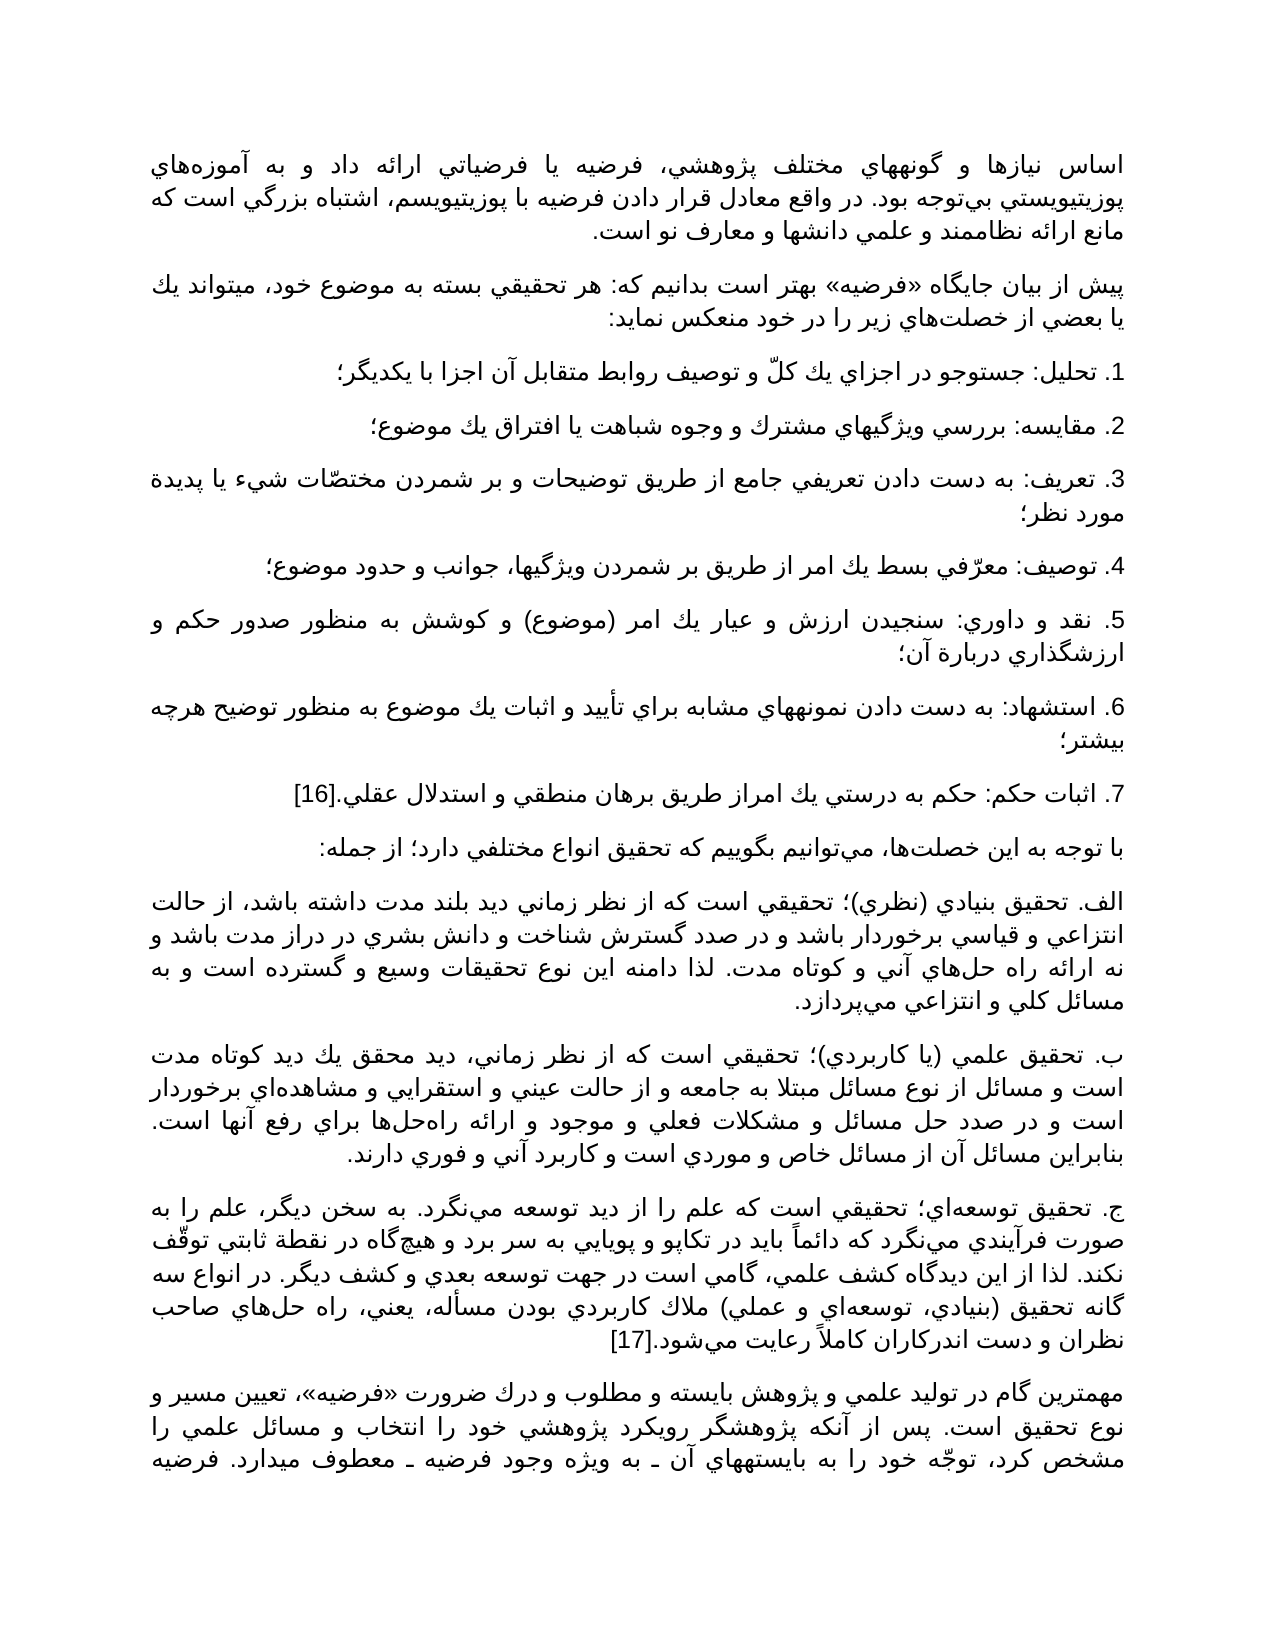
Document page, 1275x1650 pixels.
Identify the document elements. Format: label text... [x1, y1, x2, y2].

text 7. اثبات حكم: حكم به درستي يك امراز طريق برهان منطقي و استدلال عقلي.[16] [150, 779, 1125, 808]
text الف. تحقيق بنيادي (نظري)؛ تحقيقي است كه از نظر زماني ديد بلند مدت داشته باشد، از حالت انتزاعي و قياسي برخوردار باشد و در صدد گسترش شناخت و دانش بشري در دراز مدت باشد و نه ارائه راه حل‌هاي آني و كوتاه مدت. لذا دامنه اين نوع تحقيقات وسيع و گسترده است و به مسائل كلي و انتزاعي مي‌پردازد. [150, 887, 1125, 1014]
text 6. استشهاد: به دست دادن نمونه‏هاي مشابه براي تأييد و اثبات يك موضوع به منظور توضيح هرچه بيشتر؛ [150, 692, 1125, 754]
text 4. توصيف: معرّفي بسط يك امر از طريق بر شمردن ويژگي‏ها، جوانب و حدود موضوع؛ [150, 551, 1125, 580]
text 1. تحليل: جست‏وجو در اجزاي يك كلّ و توصيف روابط متقابل آن اجزا با يكديگر؛ [150, 357, 1125, 386]
text پيش از بيان جايگاه «فرضيه» بهتر است بدانيم كه: هر تحقيقي بسته به موضوع خود، مي‏تواند يك يا بعضي از خصلت‌‏هاي زير را در خود منعكس نمايد: [150, 270, 1125, 332]
text 2. مقايسه: بررسي ويژگي‏هاي مشترك و وجوه شباهت يا افتراق يك موضوع؛ [150, 411, 1125, 439]
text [150, 1378, 1125, 1473]
text با توجه به اين خصلت‌ها، مي‌توانيم بگوييم كه تحقيق انواع مختلفي دارد؛ از جمله: [150, 833, 1125, 862]
text 5. نقد و داوري: سنجيدن ارزش و عيار يك امر (موضوع) و كوشش به منظور صدور حكم و ارزش‏گذاري دربارة آن؛ [150, 605, 1125, 667]
text ب. تحقيق علمي (يا كاربردي)؛ تحقيقي است كه از نظر زماني، ديد محقق يك ديد كوتاه مدت است و مسائل از نوع مسائل مبتلا به جامعه و از حالت عيني و استقرايي و مشاهده‌اي برخوردار است و در صدد حل مسائل و مشكلات فعلي و موجود و ارائه راه‌حل‌ها براي رفع آنها است. بنابراين مسائل آن از مسائل خاص و موردي است و كاربرد آني و فوري دارند. [150, 1039, 1125, 1167]
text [150, 150, 1125, 245]
text 3. تعريف: به دست دادن تعريفي جامع از طريق توضيحات و بر شمردن مختصّات شيء يا پديدة مورد نظر؛ [150, 464, 1125, 526]
text ج. تحقيق توسعه‌اي؛ تحقيقي است كه علم را از ديد توسعه مي‌نگرد. به سخن ديگر، علم را به صورت فرآيندي مي‌نگرد كه دائماً بايد در تكاپو و پويايي به سر برد و هيچ‌گاه در نقطة ثابتي توقّف نكند. لذا از اين ديدگاه كشف علمي، گامي است در جهت توسعه بعدي و كشف ديگر. در انواع سه گانه تحقيق (بنيادي، توسعه‌اي و عملي) ملاك كاربردي بودن مسأله، يعني، راه حل‌هاي صاحب نظران و دست اندركاران كاملاً رعايت مي‌شود.[17] [150, 1192, 1125, 1353]
